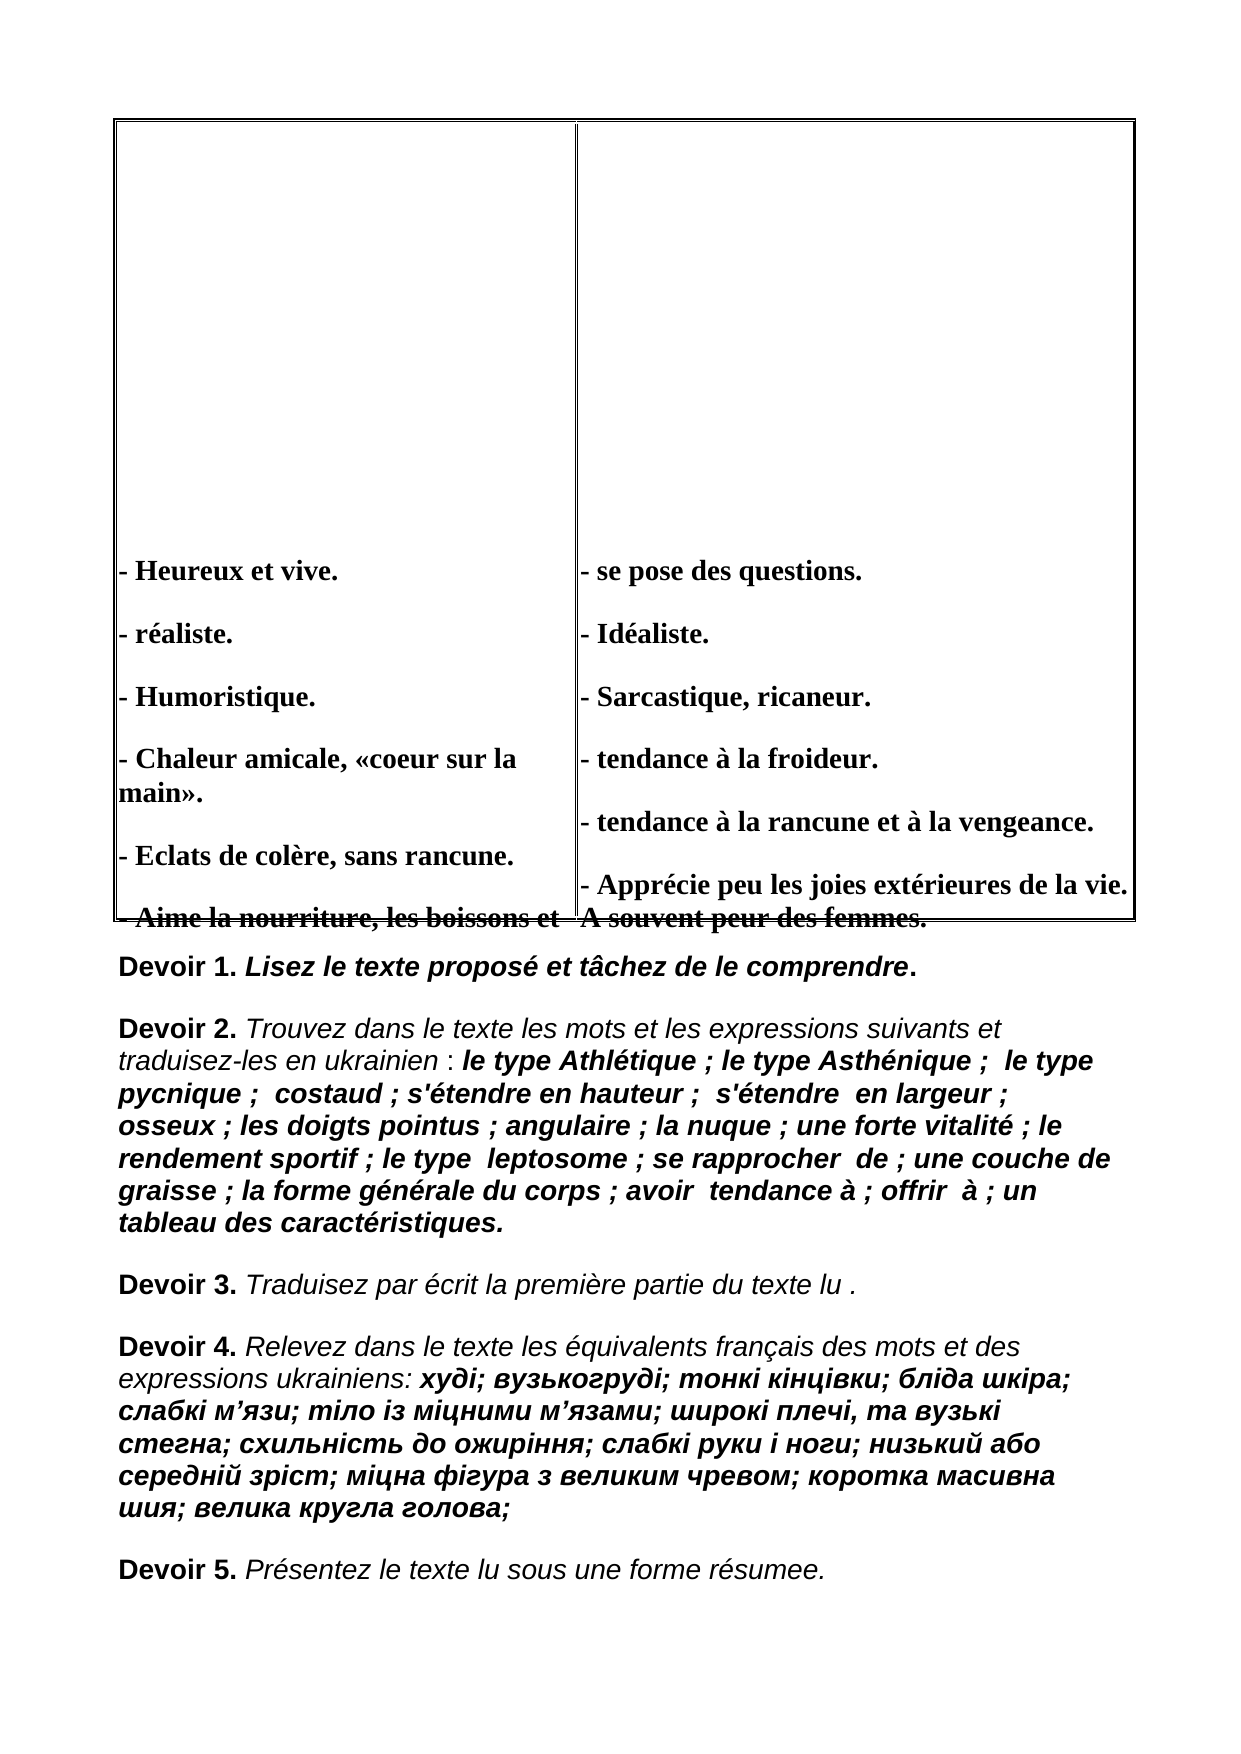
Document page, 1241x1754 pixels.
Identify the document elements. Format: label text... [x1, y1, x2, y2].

text Devoir 2. Trouvez dans le texte les mots et les expressions suivants et traduisez-les en ukrainien : le type Athlétique ; le type Asthénique ; le type pycnique ; costaud ; s'étendre en hauteur ; s'étendre en largeur ; osseux ; les doigts pointus ; angulaire ; la nuque ; une forte vitalité ; le rendement sportif ; le type leptosome ; se rapprocher de ; une couche de graisse ; la forme générale du corps ; avoir tendance à ; offrir à ; un tableau des caractéristiques. [118, 1012, 1122, 1239]
text Devoir 1. Lisez le texte proposé et tâchez de le comprendre. [118, 950, 1122, 983]
text Devoir 4. Relevez dans le texte les équivalents français des mots et des expressions ukrainiens: худі; вузькогруді; тонкі кінцівки; бліда шкіра; слабкі м’язи; тіло із міцними м’язами; широкі плечі, та вузькі стегна; схильність до ожиріння; слабкі руки і ноги; низький або середній зріст; міцна фігура з великим чревом; коротка масивна шия; велика кругла голова; [118, 1329, 1122, 1524]
text Devoir 3. Traduisez par écrit la première partie du texte lu . [118, 1268, 1122, 1300]
text Devoir 5. Présentez le texte lu sous une forme résumee. [118, 1553, 1122, 1585]
